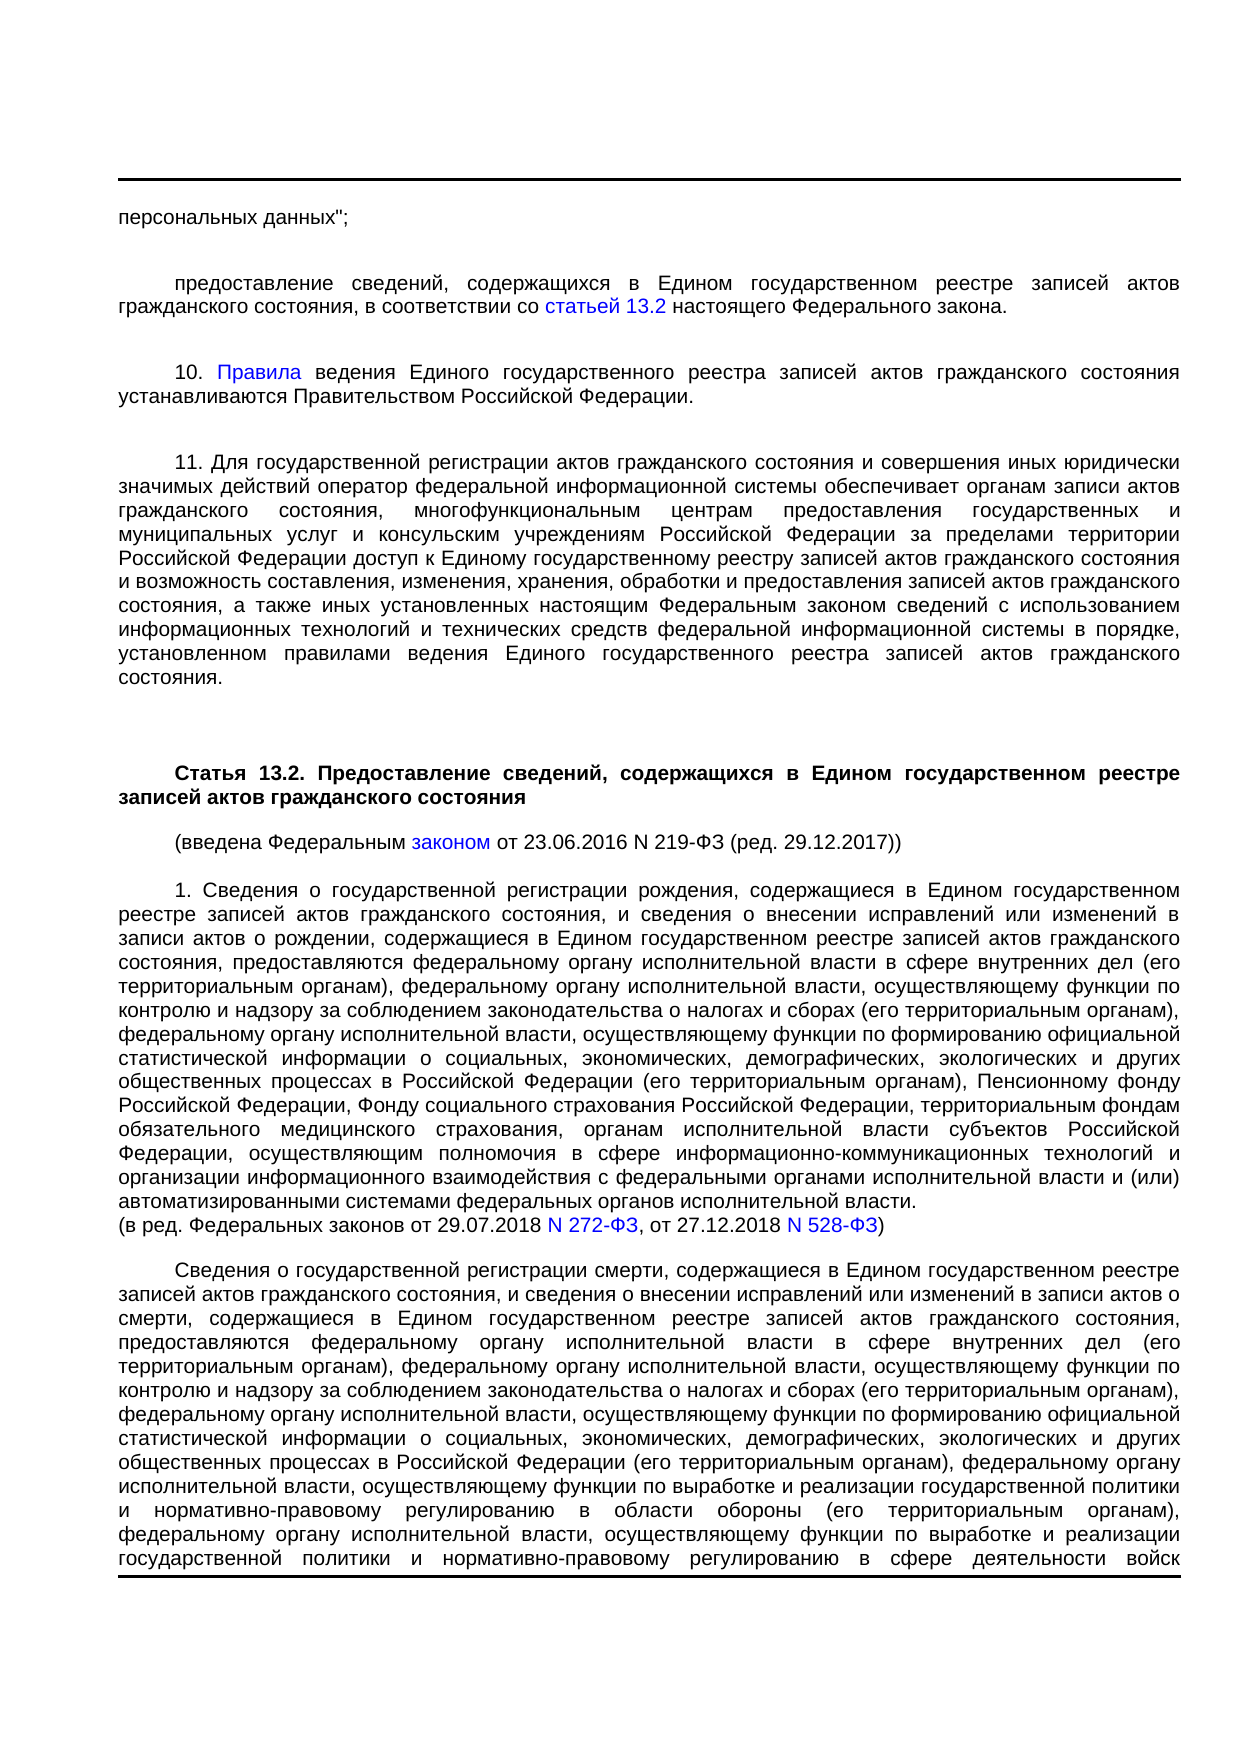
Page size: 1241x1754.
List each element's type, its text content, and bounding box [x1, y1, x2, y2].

text (в ред. Федеральных законов от 29.07.2018 N 272-ФЗ, от 27.12.2018 N 528-ФЗ) [118, 1213, 1181, 1237]
text предоставление сведений, содержащихся в Едином государственном реестре записей актов гражданского состояния, в соответствии со статьей 13.2 настоящего Федерального закона. [118, 270, 1181, 318]
text 1. Сведения о государственной регистрации рождения, содержащиеся в Едином государственном реестре записей актов гражданского состояния, и сведения о внесении исправлений или изменений в записи актов о рождении, содержащиеся в Едином государственном реестре записей актов гражданского состояния, предоставляются федеральному органу исполнительной власти в сфере внутренних дел (его территориальным органам), федеральному органу исполнительной власти, осуществляющему функции по контролю и надзору за соблюдением законодательства о налогах и сборах (его территориальным органам), федеральному органу исполнительной власти, осуществляющему функции по формированию официальной статистической информации о социальных, экономических, демографических, экологических и других общественных процессах в Российской Федерации (его территориальным органам), Пенсионному фонду Российской Федерации, Фонду социального страхования Российской Федерации, территориальным фондам обязательного медицинского страхования, органам исполнительной власти субъектов Российской Федерации, осуществляющим полномочия в сфере информационно-коммуникационных технологий и организации информационного взаимодействия с федеральными органами исполнительной власти и (или) автоматизированными системами федеральных органов исполнительной власти. [118, 878, 1181, 1213]
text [118, 205, 1181, 229]
text (введена Федеральным законом от 23.06.2016 N 219-ФЗ (ред. 29.12.2017)) [118, 830, 1181, 854]
text 11. Для государственной регистрации актов гражданского состояния и совершения иных юридически значимых действий оператор федеральной информационной системы обеспечивает органам записи актов гражданского состояния, многофункциональным центрам предоставления государственных и муниципальных услуг и консульским учреждениям Российской Федерации за пределами территории Российской Федерации доступ к Единому государственному реестру записей актов гражданского состояния и возможность составления, изменения, хранения, обработки и предоставления записей актов гражданского состояния, а также иных установленных настоящим Федеральным законом сведений с использованием информационных технологий и технических средств федеральной информационной системы в порядке, установленном правилами ведения Единого государственного реестра записей актов гражданского состояния. [118, 449, 1181, 689]
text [118, 1258, 1181, 1569]
title Статья 13.2. Предоставление сведений, содержащихся в Едином государственном реестре записей актов гражданского состояния [118, 761, 1181, 809]
text 10. Правила ведения Единого государственного реестра записей актов гражданского состояния устанавливаются Правительством Российской Федерации. [118, 360, 1181, 408]
